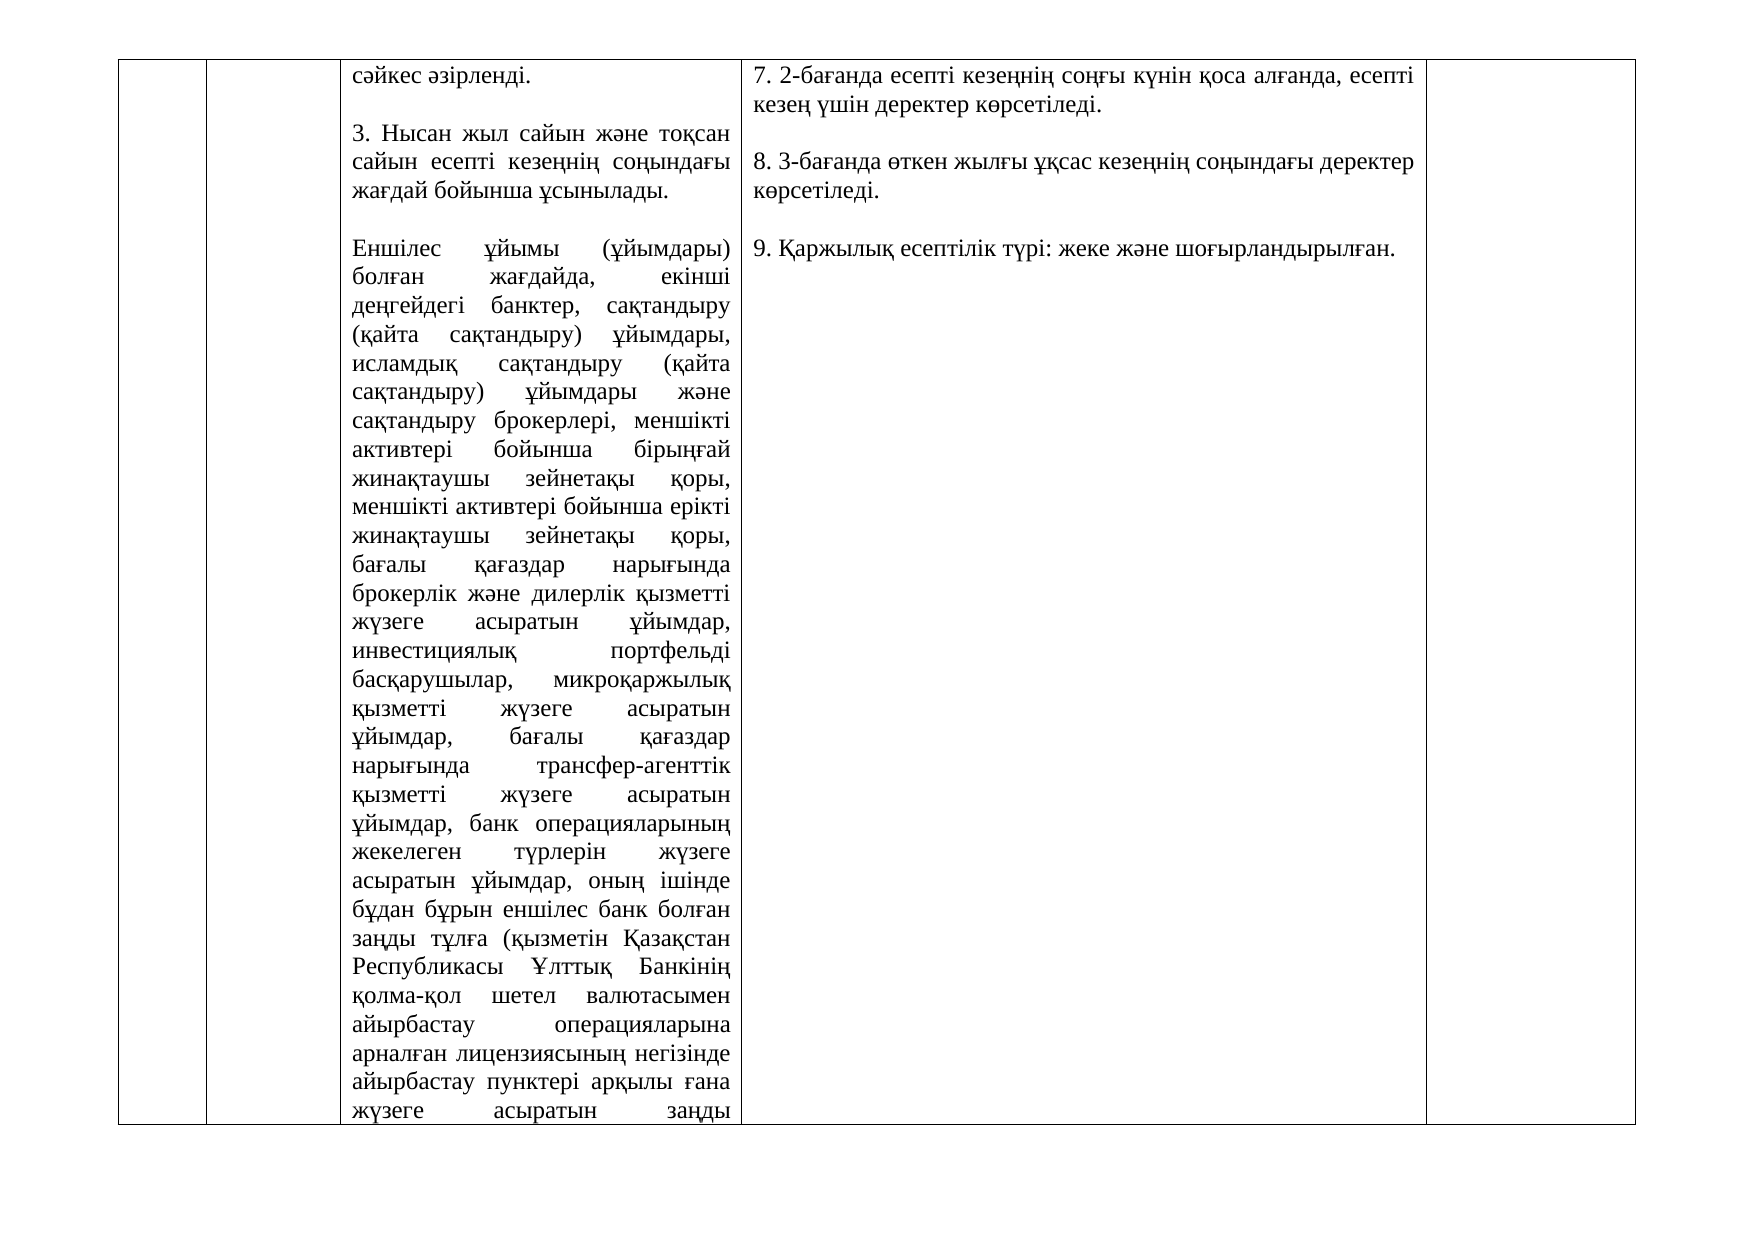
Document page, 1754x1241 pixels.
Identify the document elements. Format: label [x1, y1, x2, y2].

table_cell [1427, 60, 1635, 1124]
table_cell [341, 60, 741, 1124]
table_cell [119, 60, 206, 1124]
table_cell [742, 60, 1426, 1124]
table_cell [207, 60, 340, 1124]
